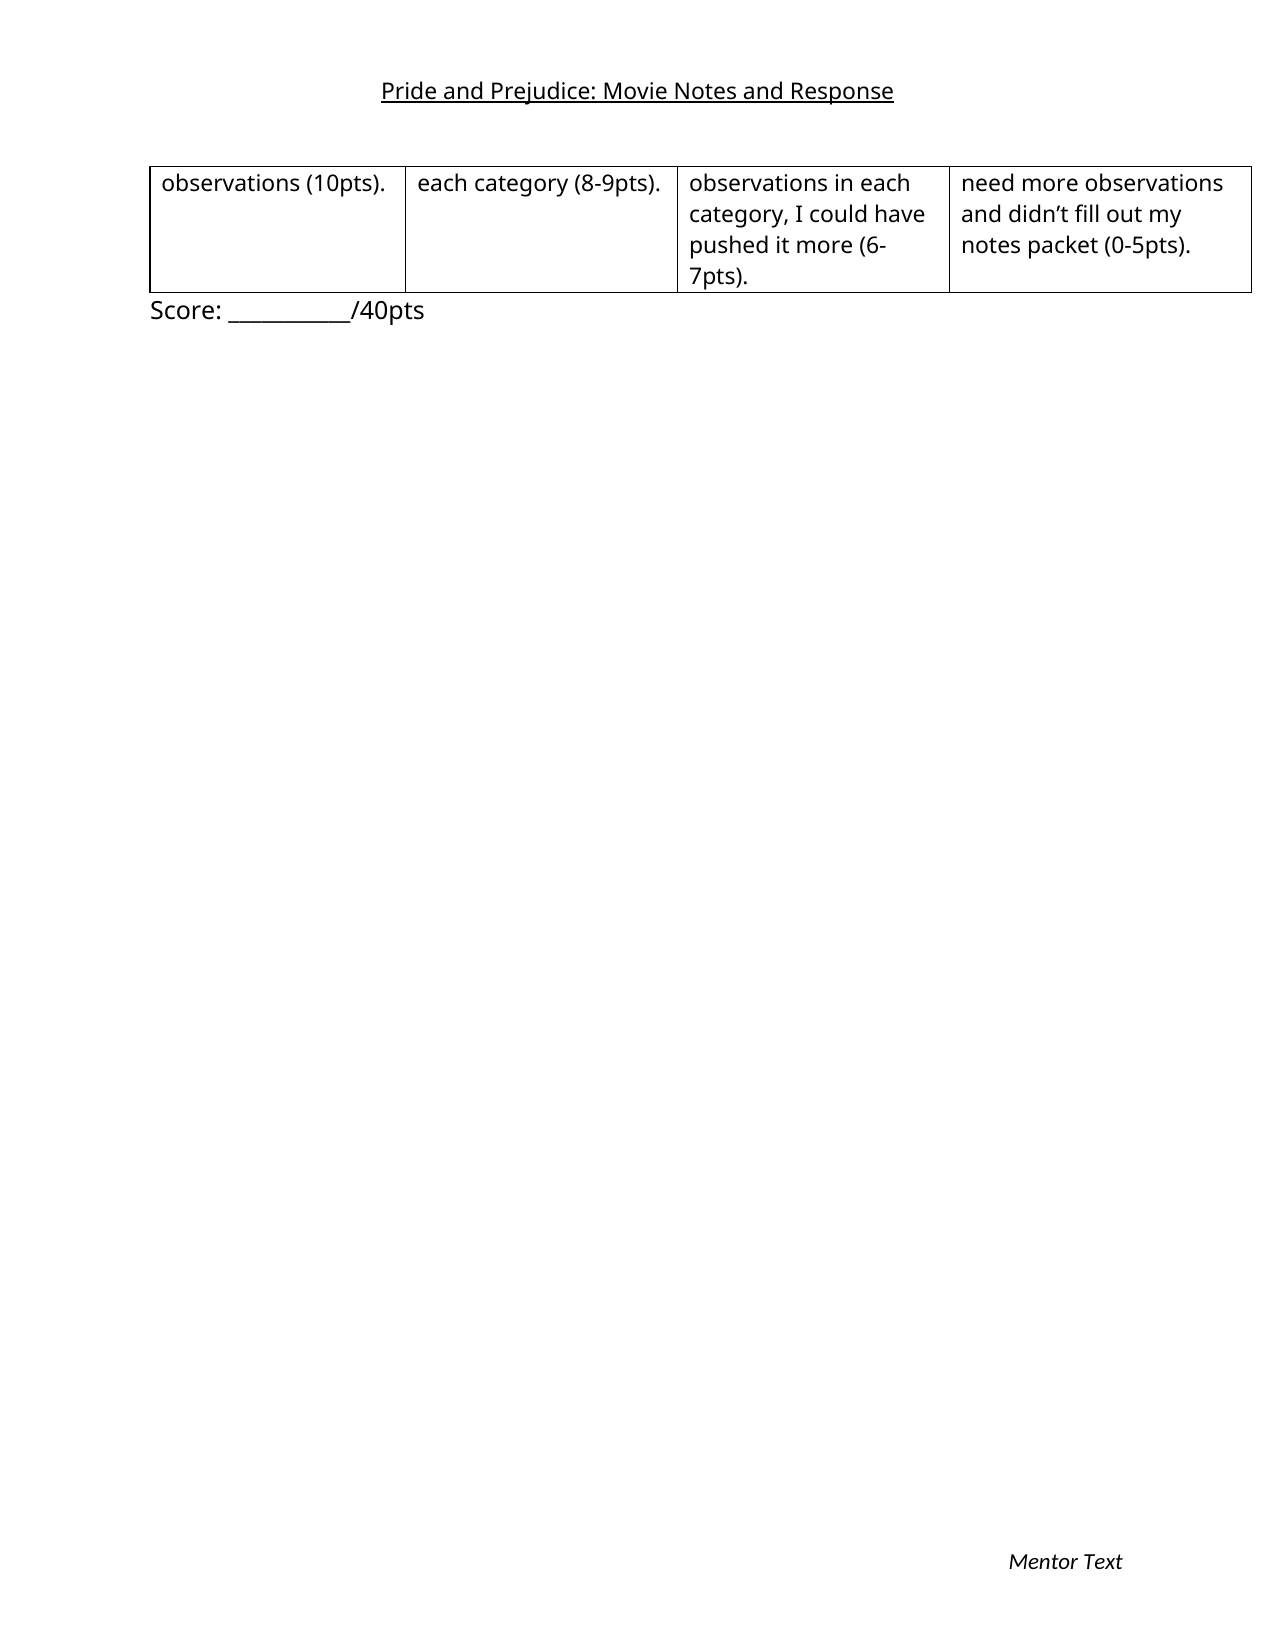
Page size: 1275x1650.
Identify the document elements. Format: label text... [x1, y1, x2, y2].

text Score: ___________/40pts [150, 293, 1125, 327]
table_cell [151, 167, 405, 292]
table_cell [678, 167, 949, 292]
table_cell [406, 167, 677, 292]
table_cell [950, 167, 1251, 292]
